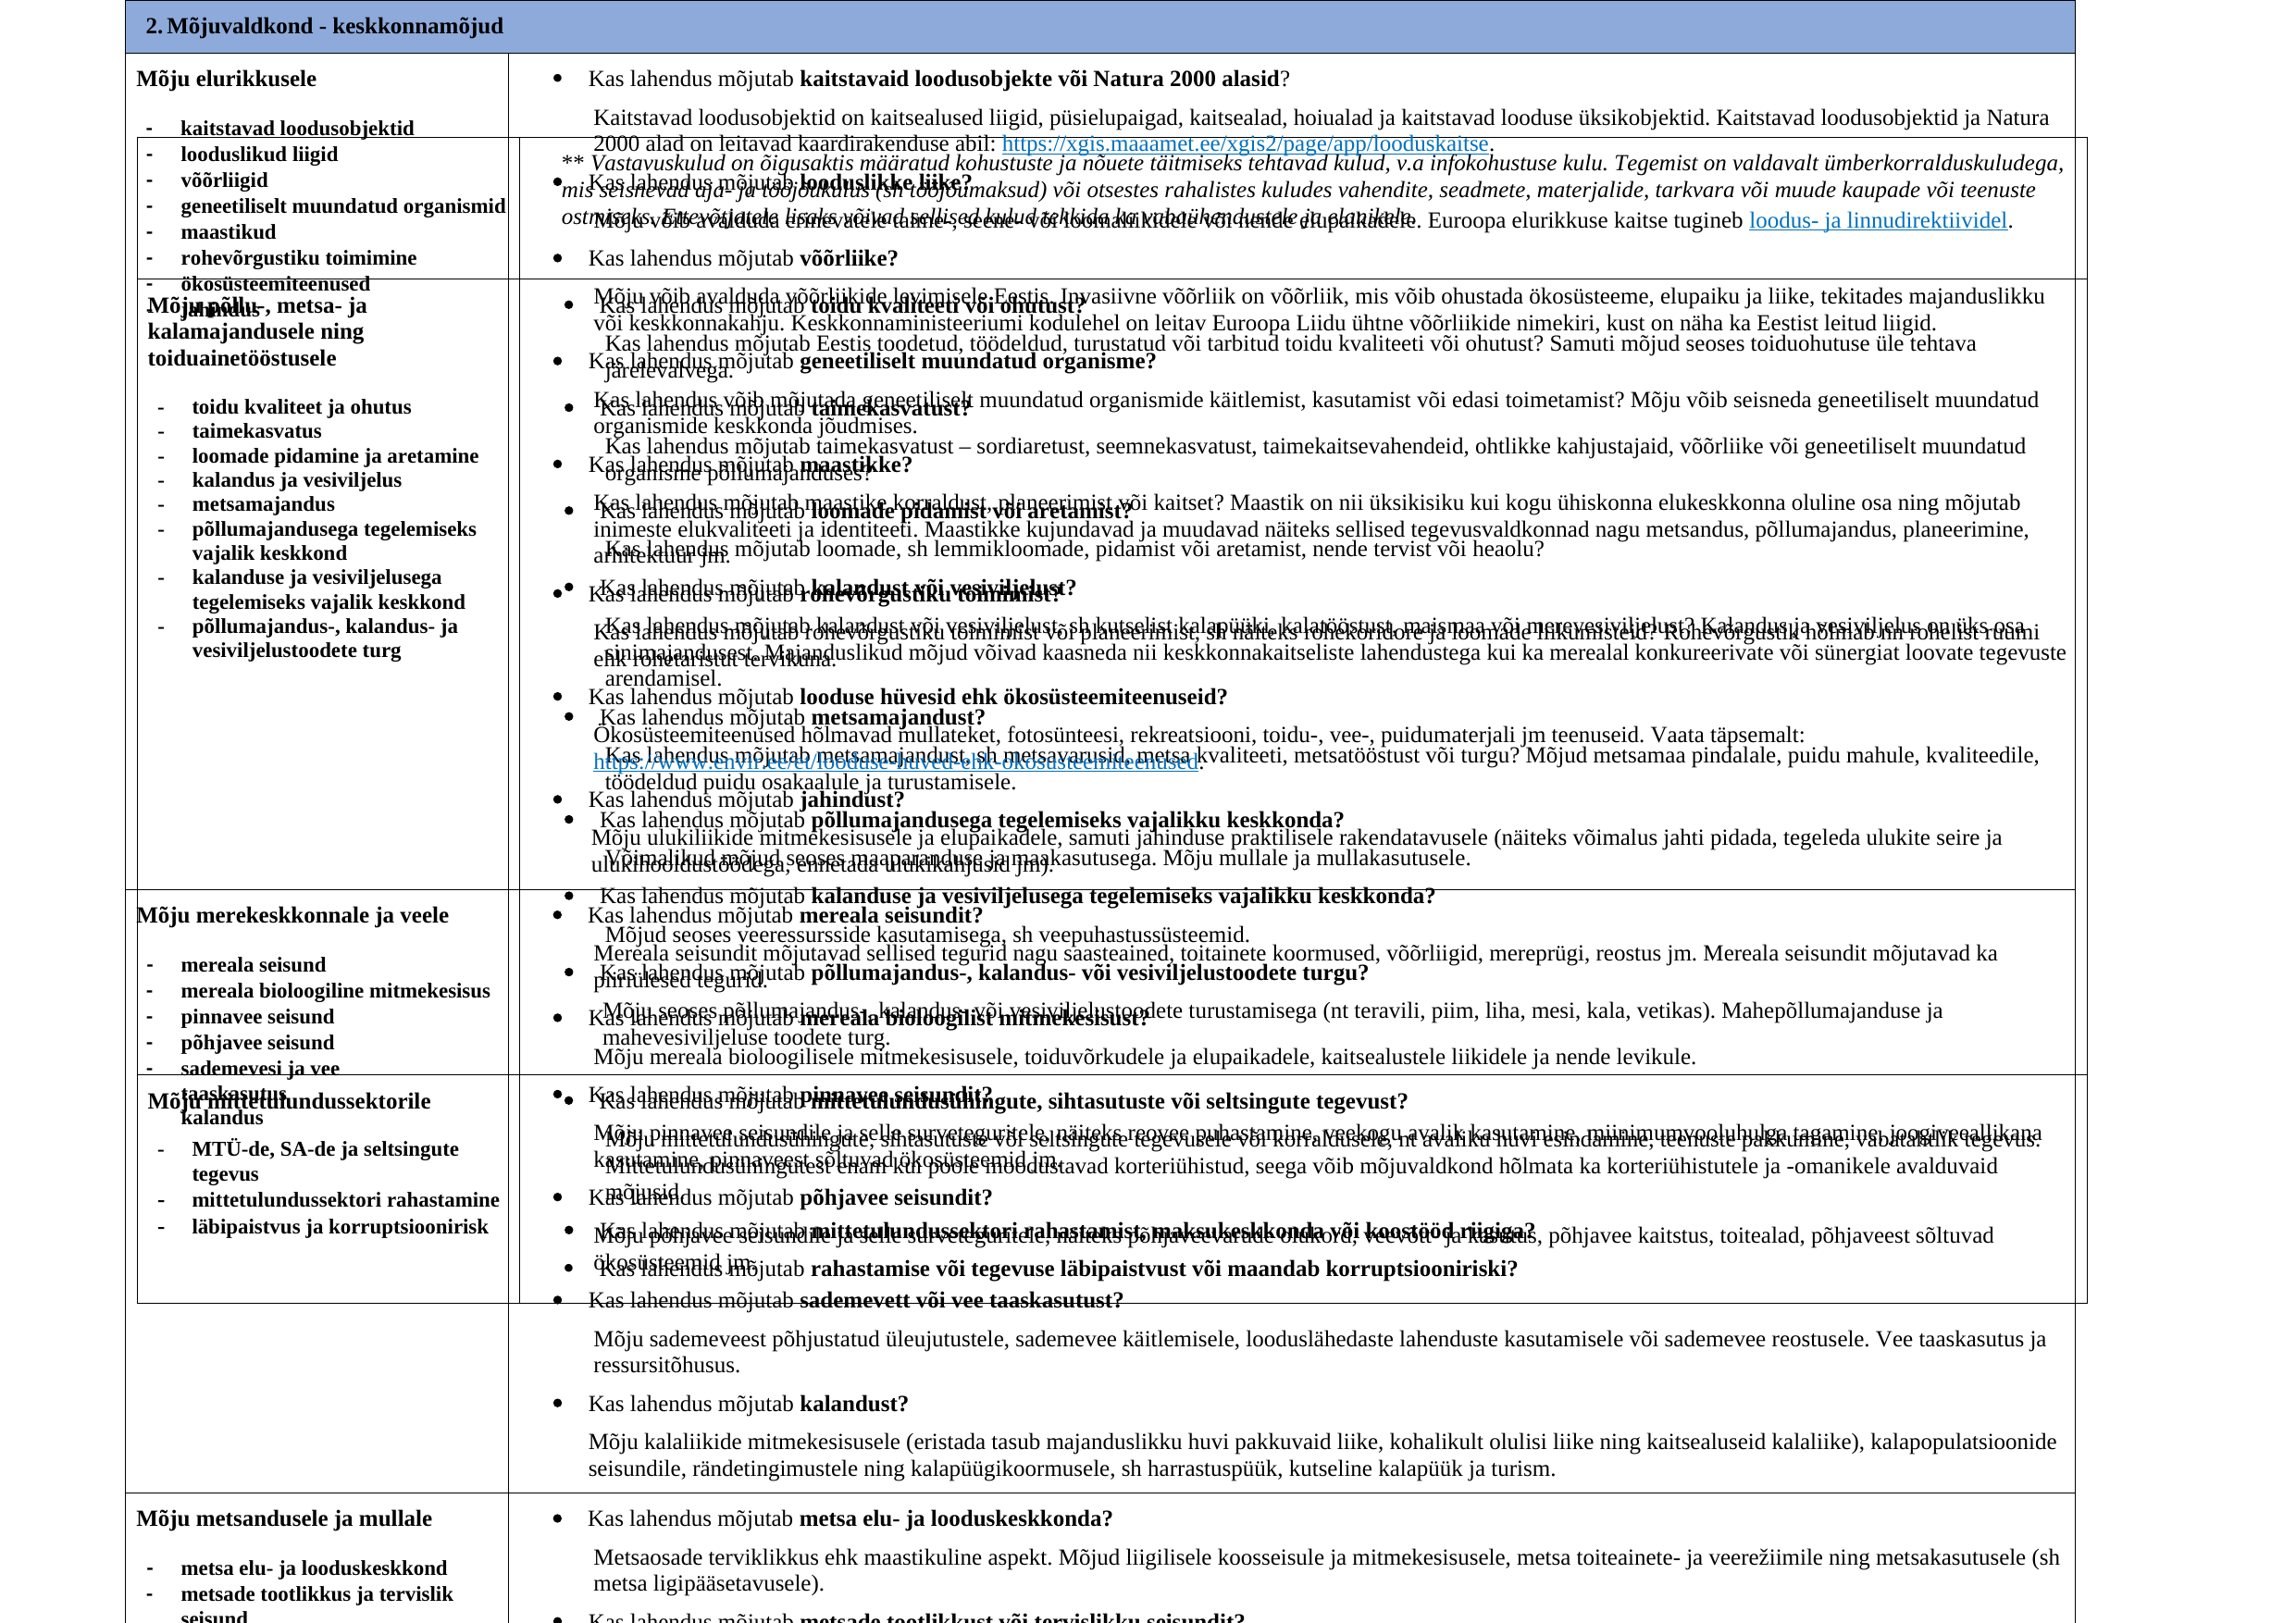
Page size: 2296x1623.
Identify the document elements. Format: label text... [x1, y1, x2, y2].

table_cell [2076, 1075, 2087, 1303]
table_cell Mõju elurikkusele kaitstavad loodusobjektid looduslikud liigid võõrliigid geneetiliselt muundatud organismid maastikud rohevõrgustiku toimimine ökosüsteemiteenused jahindus [126, 54, 508, 889]
table_cell Kas lahendus mõjutab kaitstavaid loodusobjekte või Natura 2000 alasid? Kaitstavad loodusobjektid on kaitsealused liigid, püsielupaigad, kaitsealad, hoiualad ja kaitstavad looduse üksikobjektid. Kaitstavad loodusobjektid ja Natura 2000 alad on leitavad kaardirakenduse abil: https://xgis.maaamet.ee/xgis2/page/app/looduskaitse. Kas lahendus mõjutab looduslikke liike? Mõju võib avalduda erinevatele taime-, seene- või loomaliikidele või nende elupaikadele. Euroopa elurikkuse kaitse tugineb loodus- ja linnudirektiividel. Kas lahendus mõjutab võõrliike? Mõju võib avalduda võõrliikide levimisele Eestis. Invasiivne võõrliik on võõrliik, mis võib ohustada ökosüsteeme, elupaiku ja liike, tekitades majanduslikku või keskkonnakahju. Keskkonnaministeeriumi kodulehel on leitav Euroopa Liidu ühtne võõrliikide nimekiri, kust on näha ka Eestist leitud liigid. Kas lahendus mõjutab geneetiliselt muundatud organisme? Kas lahendus võib mõjutada geneetiliselt muundatud organismide käitlemist, kasutamist või edasi toimetamist? Mõju võib seisneda geneetiliselt muundatud organismide keskkonda jõudmises. Kas lahendus mõjutab maastikke? Kas lahendus mõjutab maastike korraldust, planeerimist või kaitset? Maastik on nii üksikisiku kui kogu ühiskonna elukeskkonna oluline osa ning mõjutab inimeste elukvaliteeti ja identiteeti. Maastikke kujundavad ja muudavad näiteks sellised tegevusvaldkonnad nagu metsandus, põllumajandus, planeerimine, arhitektuur jm. Kas lahendus mõjutab rohevõrgustiku toimimist? Kas lahendus mõjutab rohevõrgustiku toimimist või planeerimist, sh näiteks rohekoridore ja loomade liikumisteid? Rohevõrgustik hõlmab nn rohelist ruumi ehk rohetaristut tervikuna. Kas lahendus mõjutab looduse hüvesid ehk ökosüsteemiteenuseid? Ökosüsteemiteenused hõlmavad mullateket, fotosünteesi, rekreatsiooni, toidu-, vee-, puidumaterjali jm teenuseid. Vaata täpsemalt: https://www.envir.ee/et/looduse-huved-ehk-okosusteemiteenused. Kas lahendus mõjutab jahindust? Mõju ulukiliikide mitmekesisusele ja elupaikadele, samuti jahinduse praktilisele rakendatavusele (näiteks võimalus jahti pidada, tegeleda ulukite seire ja ulukihooldustöödega, ennetada ulukikahjusid jm). [509, 54, 2075, 889]
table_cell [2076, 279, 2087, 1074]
table_cell Kas lahendus mõjutab metsa elu- ja looduskeskkonda? Metsaosade terviklikkus ehk maastikuline aspekt. Mõjud liigilisele koosseisule ja mitmekesisusele, metsa toiteainete- ja veerežiimile ning metsakasutusele (sh metsa ligipääsetavusele). Kas lahendus mõjutab metsade tootlikkust või tervislikku seisundit? Mõju metsade uuenemisvõimele, juurdekasvule/produktsioonile ja tagavara muutumisele. Metsa tervislik seisund ja risk metsakahjustuste tekkeks. Kas lahendus mõjutab mulla seisundit? Inimtegevuse mõju mulla seisundile – muldade erosioonirisk, toitainete eemaldamine, veerežiimi reguleerimine, mullaharimine, väetamine jm. [509, 1493, 2075, 1623]
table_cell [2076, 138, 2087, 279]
table_header Mõjuvaldkond - keskkonnamõjud [126, 1, 2075, 53]
table_cell Mõju metsandusele ja mullale metsa elu- ja looduskeskkond metsade tootlikkus ja tervislik seisund mulla seisund [126, 1493, 508, 1623]
table_cell Kas lahendus mõjutab mereala seisundit? Mereala seisundit mõjutavad sellised tegurid nagu saasteained, toitainete koormused, võõrliigid, mereprügi, reostus jm. Mereala seisundit mõjutavad ka piiriülesed tegurid. Kas lahendus mõjutab mereala bioloogilist mitmekesisust? Mõju mereala bioloogilisele mitmekesisusele, toiduvõrkudele ja elupaikadele, kaitsealustele liikidele ja nende levikule. Kas lahendus mõjutab pinnavee seisundit? Mõju pinnavee seisundile ja selle surveteguritele, näiteks reovee puhastamine, veekogu avalik kasutamine, miinimumvooluhulga tagamine, joogiveeallikana kasutamine, pinnaveest sõltuvad ökosüsteemid jm. Kas lahendus mõjutab põhjavee seisundit? Mõju põhjavee seisundile ja selle surveteguritele, näiteks põhjaveevarude olukord, veevõtt- ja kasutus, põhjavee kaitstus, toitealad, põhjaveest sõltuvad ökosüsteemid jm. Kas lahendus mõjutab sademevett või vee taaskasutust? Mõju sademeveest põhjustatud üleujutustele, sademevee käitlemisele, looduslähedaste lahenduste kasutamisele või sademevee reostusele. Vee taaskasutus ja ressursitõhusus. Kas lahendus mõjutab kalandust? Mõju kalaliikide mitmekesisusele (eristada tasub majanduslikku huvi pakkuvaid liike, kohalikult olulisi liike ning kaitsealuseid kalaliike), kalapopulatsioonide seisundile, rändetingimustele ning kalapüügikoormusele, sh harrastuspüük, kutseline kalapüük ja turism. [509, 890, 2075, 1493]
table_cell Mõju merekeskkonnale ja veele mereala seisund mereala bioloogiline mitmekesisus pinnavee seisund põhjavee seisund sademevesi ja vee taaskasutus kalandus [126, 890, 508, 1493]
